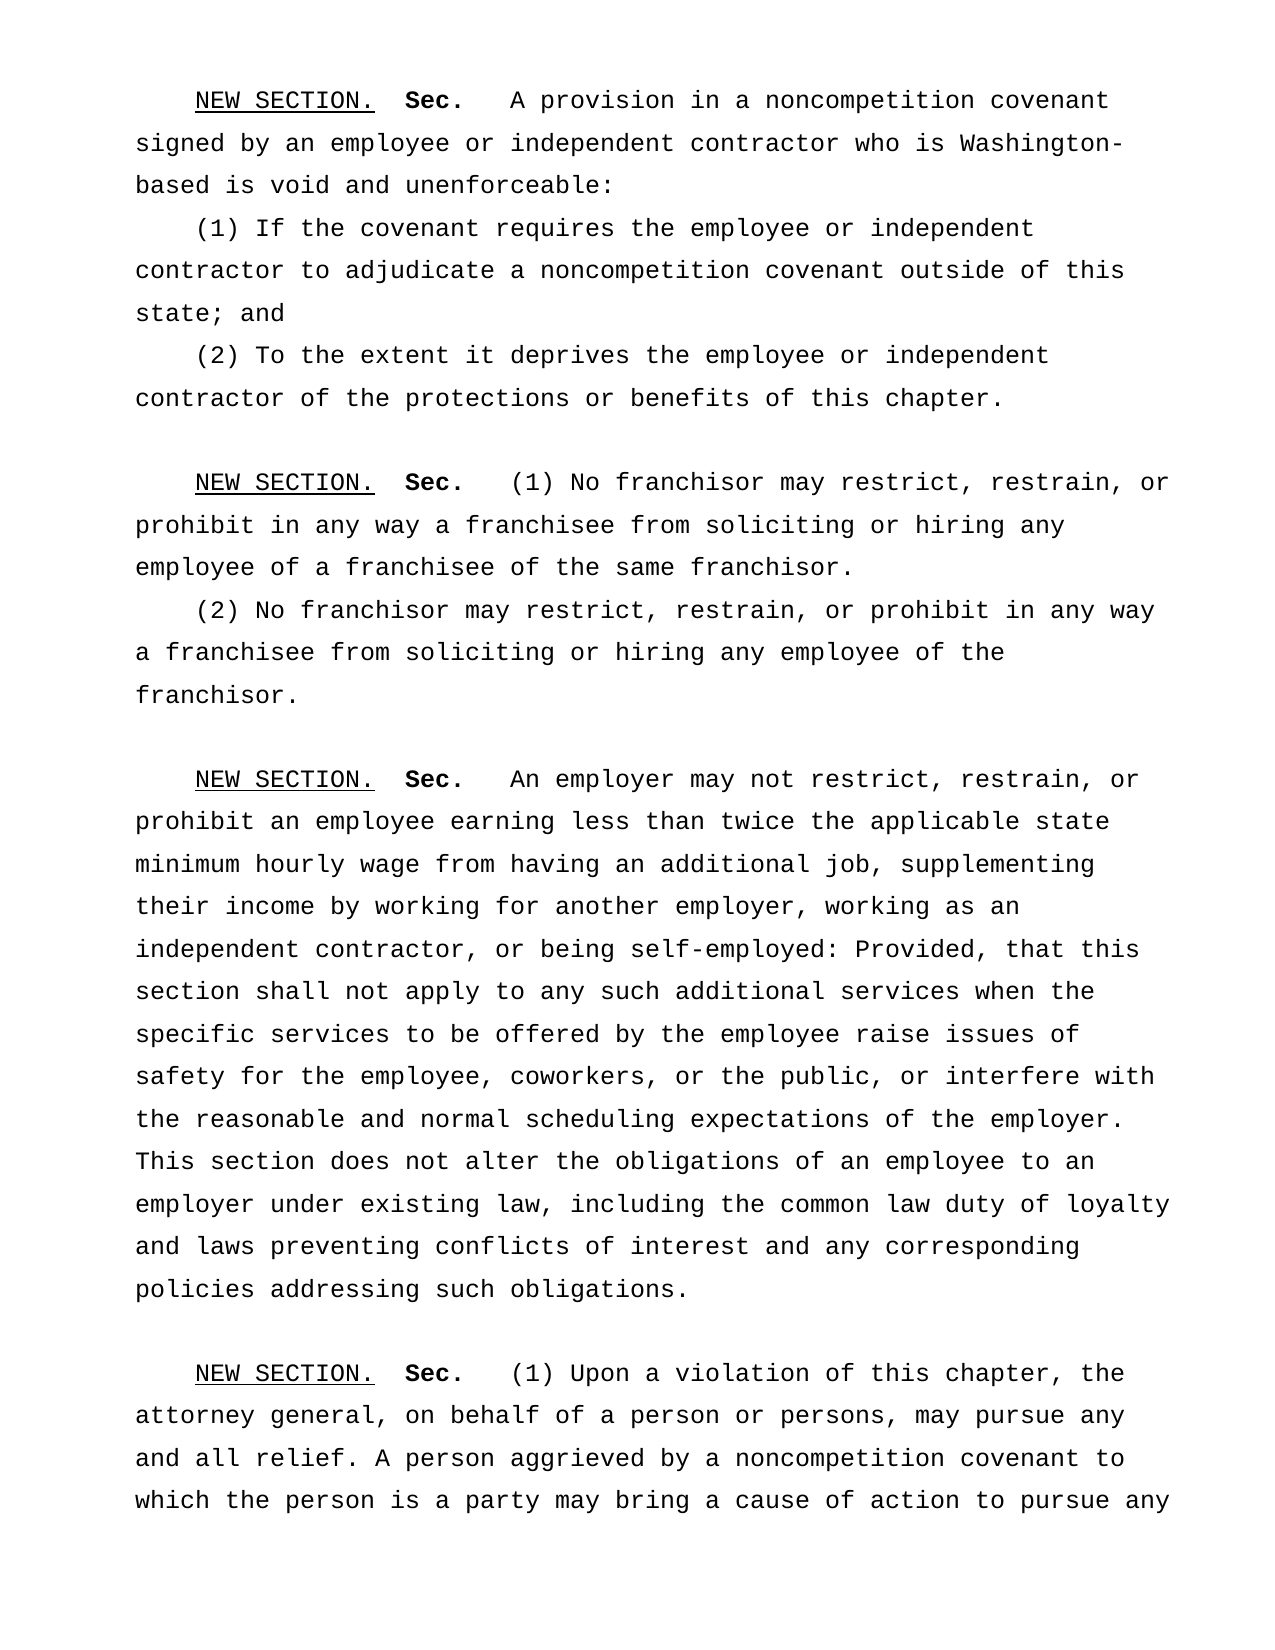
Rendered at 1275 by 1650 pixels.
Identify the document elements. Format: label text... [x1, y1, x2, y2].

text NEW SECTION. Sec. (1) No franchisor may restrict, restrain, or prohibit in any way a franchisee from soliciting or hiring any employee of a franchisee of the same franchisor. [135, 457, 1170, 584]
text NEW SECTION. Sec. An employer may not restrict, restrain, or prohibit an employee earning less than twice the applicable state minimum hourly wage from having an additional job, supplementing their income by working for another employer, working as an independent contractor, or being self-employed: Provided, that this section shall not apply to any such additional services when the specific services to be offered by the employee raise issues of safety for the employee, coworkers, or the public, or interfere with the reasonable and normal scheduling expectations of the employer. This section does not alter the obligations of an employee to an employer under existing law, including the common law duty of loyalty and laws preventing conflicts of interest and any corresponding policies addressing such obligations. [135, 753, 1170, 1306]
text NEW SECTION. Sec. A provision in a noncompetition covenant signed by an employee or independent contractor who is Washington-based is void and unenforceable: [135, 75, 1170, 202]
text (2) To the extent it deprives the employee or independent contractor of the protections or benefits of this chapter. [135, 330, 1170, 415]
text (1) If the covenant requires the employee or independent contractor to adjudicate a noncompetition covenant outside of this state; and [135, 202, 1170, 330]
text (2) No franchisor may restrict, restrain, or prohibit in any way a franchisee from soliciting or hiring any employee of the franchisor. [135, 584, 1170, 712]
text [135, 1347, 1170, 1517]
